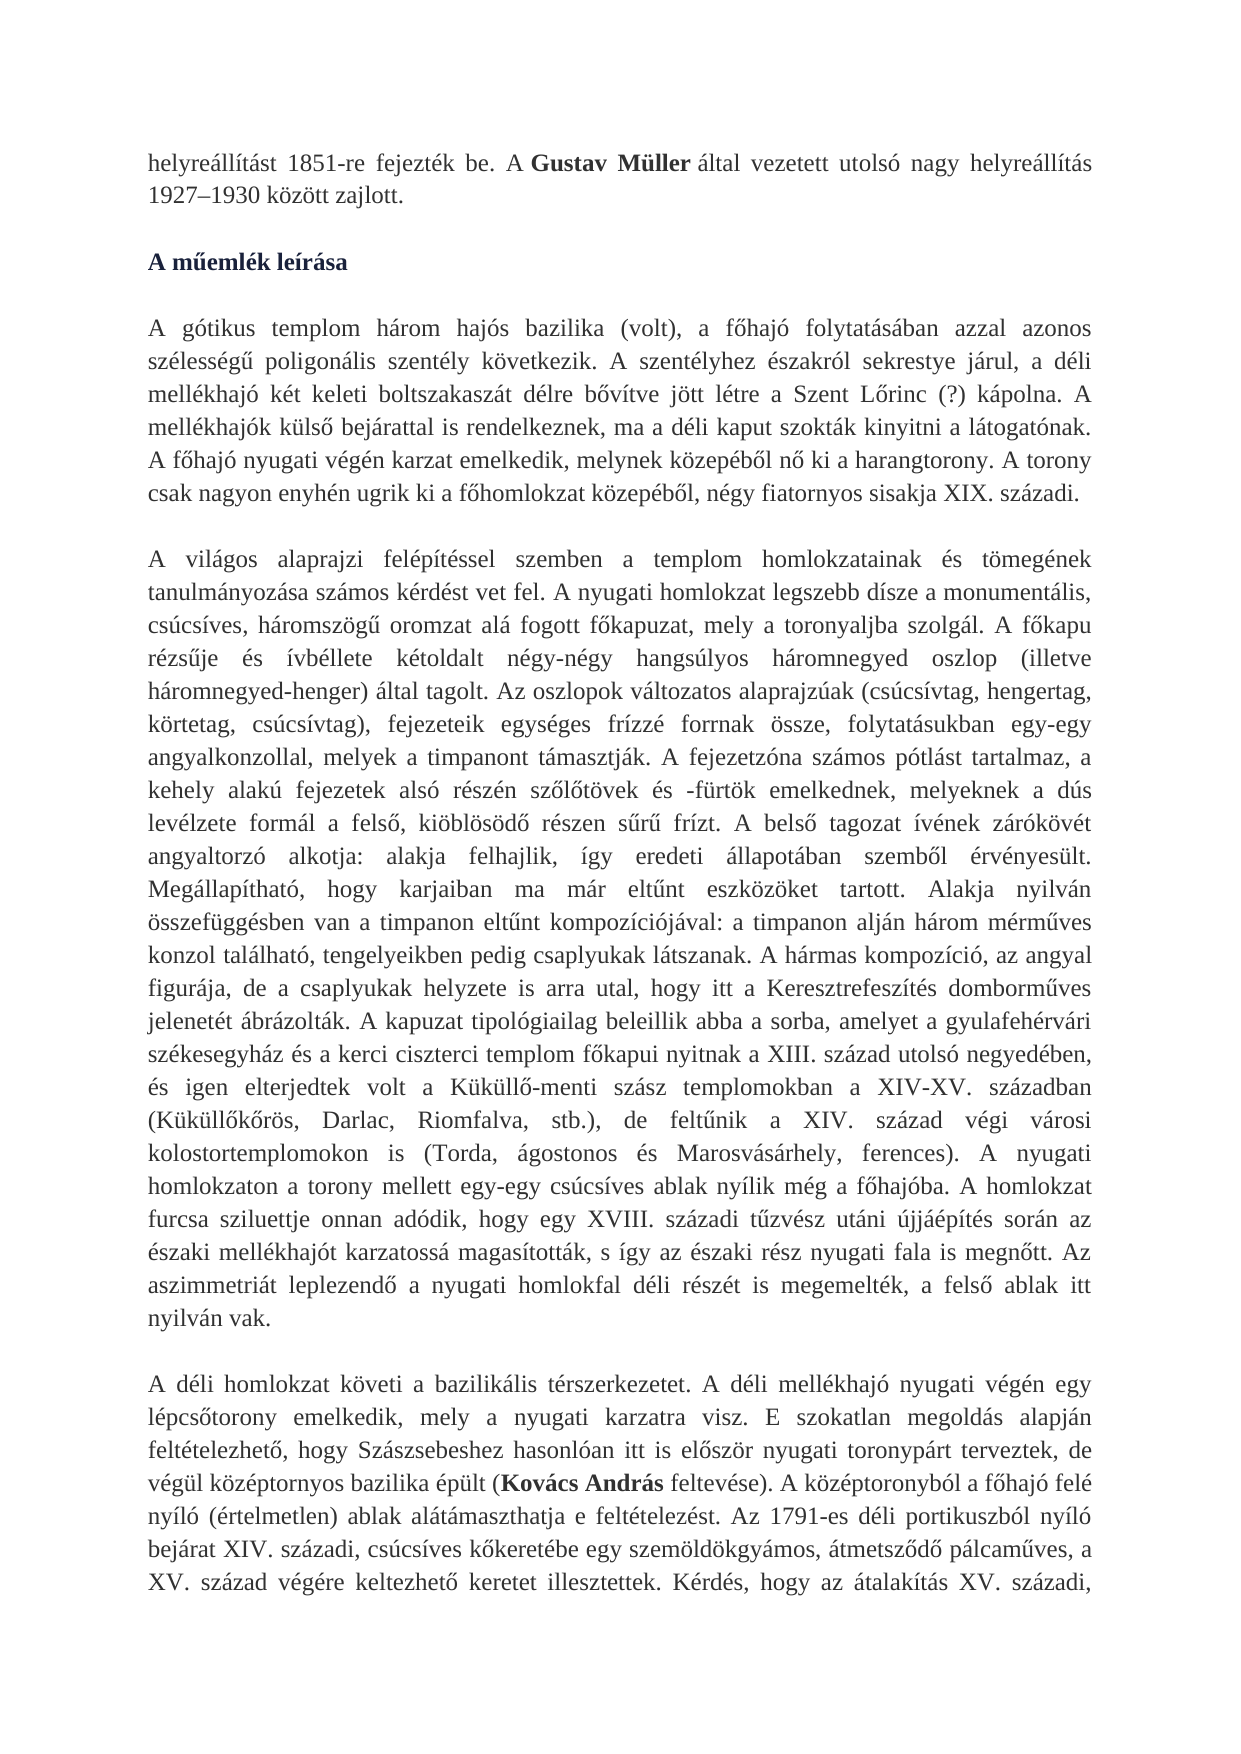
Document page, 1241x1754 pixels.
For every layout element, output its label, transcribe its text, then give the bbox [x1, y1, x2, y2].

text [148, 1369, 1093, 1596]
text A műemlék leírása [148, 214, 1093, 275]
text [148, 148, 1093, 209]
text A világos alaprajzi felépítéssel szemben a templom homlokzatainak és tömegének tanulmányozása számos kérdést vet fel. A nyugati homlokzat legszebb dísze a monumentális, csúcsíves, háromszögű oromzat alá fogott főkapuzat, mely a toronyaljba szolgál. A főkapu rézsűje és ívbéllete kétoldalt négy-négy hangsúlyos háromnegyed oszlop (illetve háromnegyed-henger) által tagolt. Az oszlopok változatos alaprajzúak (csúcsívtag, hengertag, körtetag, csúcsívtag), fejezeteik egységes frízzé forrnak össze, folytatásukban egy-egy angyalkonzollal, melyek a timpanont támasztják. A fejezetzóna számos pótlást tartalmaz, a kehely alakú fejezetek alsó részén szőlőtövek és -fürtök emelkednek, melyeknek a dús levélzete formál a felső, kiöblösödő részen sűrű frízt. A belső tagozat ívének zárókövét angyaltorzó alkotja: alakja felhajlik, így eredeti állapotában szemből érvényesült. Megállapítható, hogy karjaiban ma már eltűnt eszközöket tartott. Alakja nyilván összefüggésben van a timpanon eltűnt kompozíciójával: a timpanon alján három mérműves konzol található, tengelyeikben pedig csaplyukak látszanak. A hármas kompozíció, az angyal figurája, de a csaplyukak helyzete is arra utal, hogy itt a Keresztrefeszítés domborműves jelenetét ábrázolták. A kapuzat tipológiailag beleillik abba a sorba, amelyet a gyulafehérvári székesegyház és a kerci ciszterci templom főkapui nyitnak a XIII. század utolsó negyedében, és igen elterjedtek volt a Küküllő-menti szász templomokban a XIV-XV. században (Küküllőkőrös, Darlac, Riomfalva, stb.), de feltűnik a XIV. század végi városi kolostortemplomokon is (Torda, ágostonos és Marosvásárhely, ferences). A nyugati homlokzaton a torony mellett egy-egy csúcsíves ablak nyílik még a főhajóba. A homlokzat furcsa sziluettje onnan adódik, hogy egy XVIII. századi tűzvész utáni újjáépítés során az északi mellékhajót karzatossá magasították, s így az északi rész nyugati fala is megnőtt. Az aszimmetriát leplezendő a nyugati homlokfal déli részét is megemelték, a felső ablak itt nyilván vak. [148, 544, 1093, 1332]
text A gótikus templom három hajós bazilika (volt), a főhajó folytatásában azzal azonos szélességű poligonális szentély következik. A szentélyhez északról sekrestye járul, a déli mellékhajó két keleti boltszakaszát délre bővítve jött létre a Szent Lőrinc (?) kápolna. A mellékhajók külső bejárattal is rendelkeznek, ma a déli kaput szokták kinyitni a látogatónak. A főhajó nyugati végén karzat emelkedik, melynek közepéből nő ki a harangtorony. A torony csak nagyon enyhén ugrik ki a főhomlokzat közepéből, négy fiatornyos sisakja XIX. századi. [148, 313, 1093, 507]
